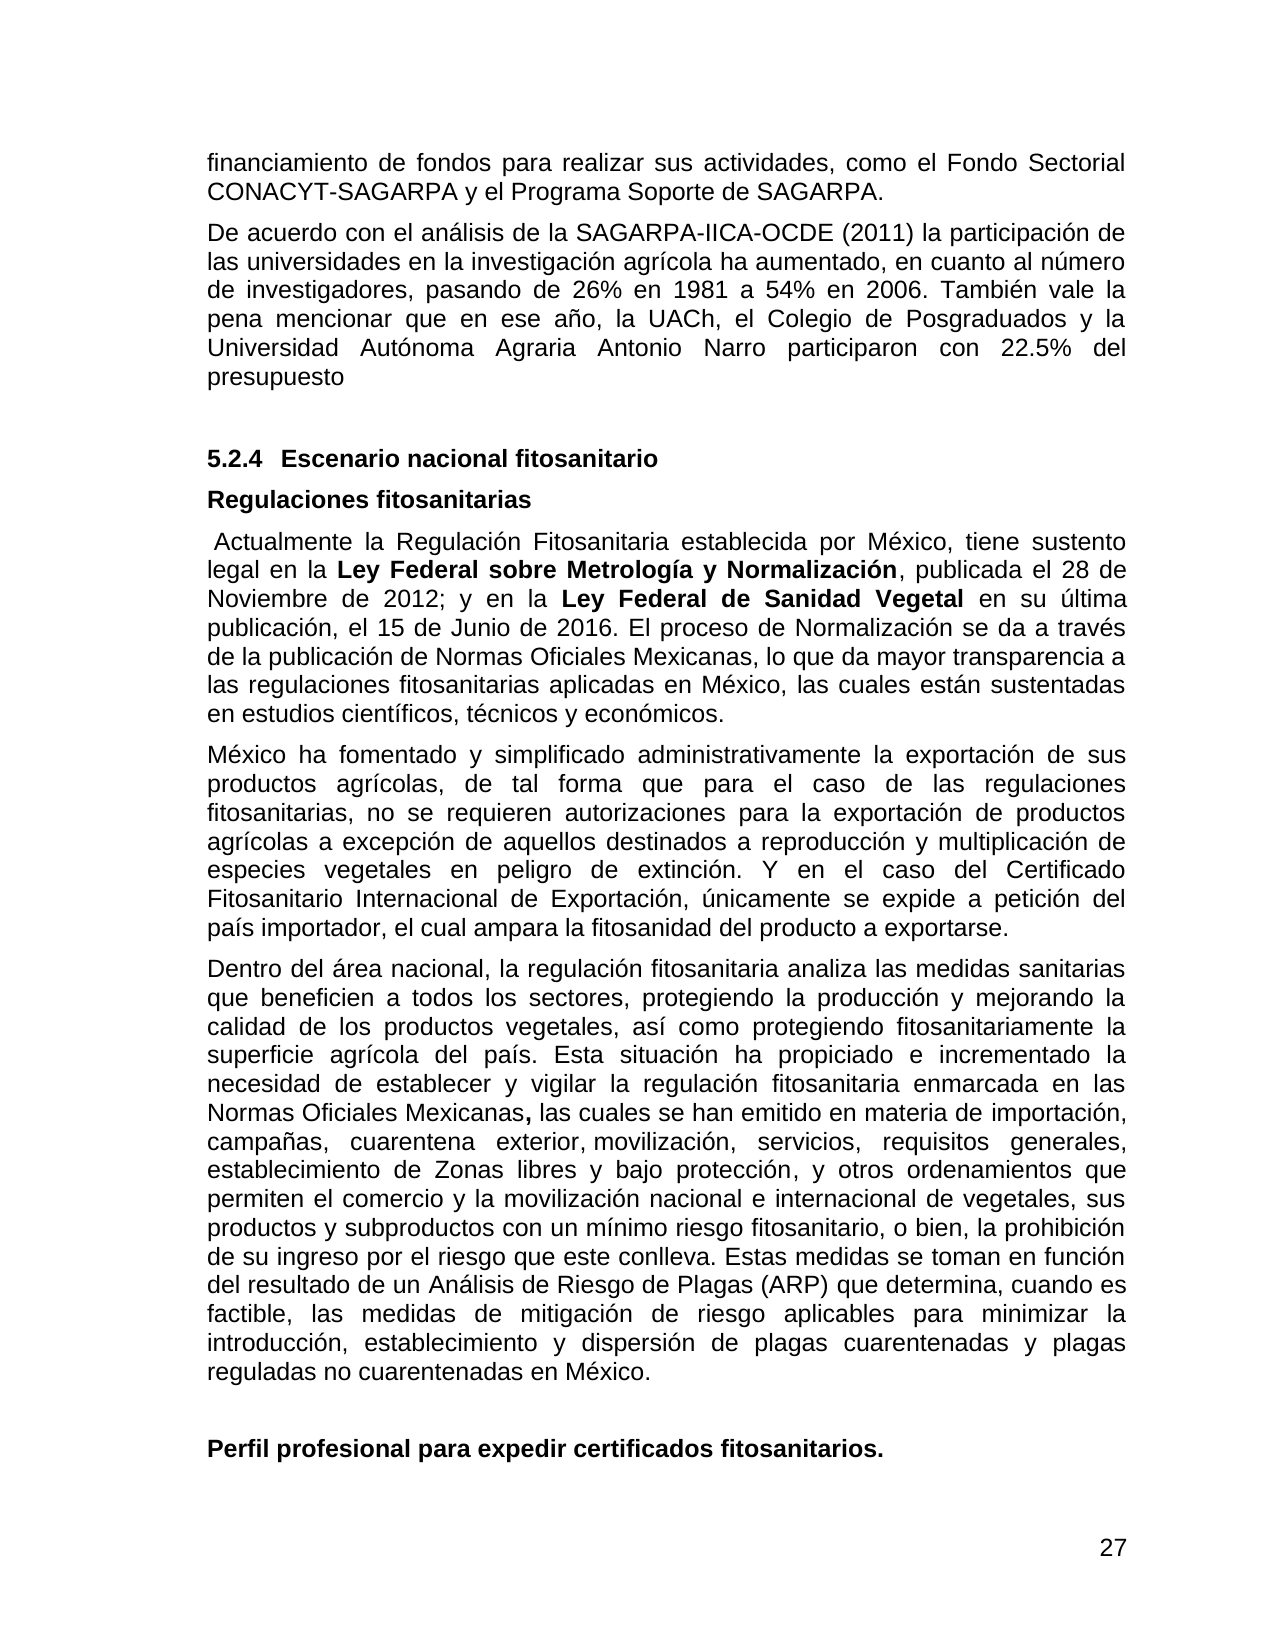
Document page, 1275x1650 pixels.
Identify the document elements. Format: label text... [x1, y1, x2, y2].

text 5.2.4 Escenario nacional fitosanitario [207, 444, 1127, 473]
text De acuerdo con el análisis de la SAGARPA-IICA-OCDE (2011) la participación de las universidades en la investigación agrícola ha aumentado, en cuanto al número de investigadores, pasando de 26% en 1981 a 54% en 2006. También vale la pena mencionar que en ese año, la UACh, el Colegio de Posgraduados y la Universidad Autónoma Agraria Antonio Narro participaron con 22.5% del presupuesto [207, 218, 1127, 390]
text Perfil profesional para expedir certificados fitosanitarios. [207, 1434, 1127, 1463]
text Dentro del área nacional, la regulación fitosanitaria analiza las medidas sanitarias que beneficien a todos los sectores, protegiendo la producción y mejorando la calidad de los productos vegetales, así como protegiendo fitosanitariamente la superficie agrícola del país. Esta situación ha propiciado e incrementado la necesidad de establecer y vigilar la regulación fitosanitaria enmarcada en las Normas Oficiales Mexicanas, las cuales se han emitido en materia de importación, campañas, cuarentena exterior, movilización, servicios, requisitos generales, establecimiento de Zonas libres y bajo protección, y otros ordenamientos que permiten el comercio y la movilización nacional e internacional de vegetales, sus productos y subproductos con un mínimo riesgo fitosanitario, o bien, la prohibición de su ingreso por el riesgo que este conlleva. Estas medidas se toman en función del resultado de un Análisis de Riesgo de Plagas (ARP) que determina, cuando es factible, las medidas de mitigación de riesgo aplicables para minimizar la introducción, establecimiento y dispersión de plagas cuarentenadas y plagas reguladas no cuarentenadas en México. [207, 954, 1127, 1385]
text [207, 148, 1127, 205]
text México ha fomentado y simplificado administrativamente la exportación de sus productos agrícolas, de tal forma que para el caso de las regulaciones fitosanitarias, no se requieren autorizaciones para la exportación de productos agrícolas a excepción de aquellos destinados a reproducción y multiplicación de especies vegetales en peligro de extinción. Y en el caso del Certificado Fitosanitario Internacional de Exportación, únicamente se expide a petición del país importador, el cual ampara la fitosanidad del producto a exportarse. [207, 740, 1127, 941]
text Actualmente la Regulación Fitosanitaria establecida por México, tiene sustento legal en la Ley Federal sobre Metrología y Normalización, publicada el 28 de Noviembre de 2012; y en la Ley Federal de Sanidad Vegetal en su última publicación, el 15 de Junio de 2016. El proceso de Normalización se da a través de la publicación de Normas Oficiales Mexicanas, lo que da mayor transparencia a las regulaciones fitosanitarias aplicadas en México, las cuales están sustentadas en estudios científicos, técnicos y económicos. [207, 526, 1127, 728]
text Regulaciones fitosanitarias [207, 485, 1127, 514]
